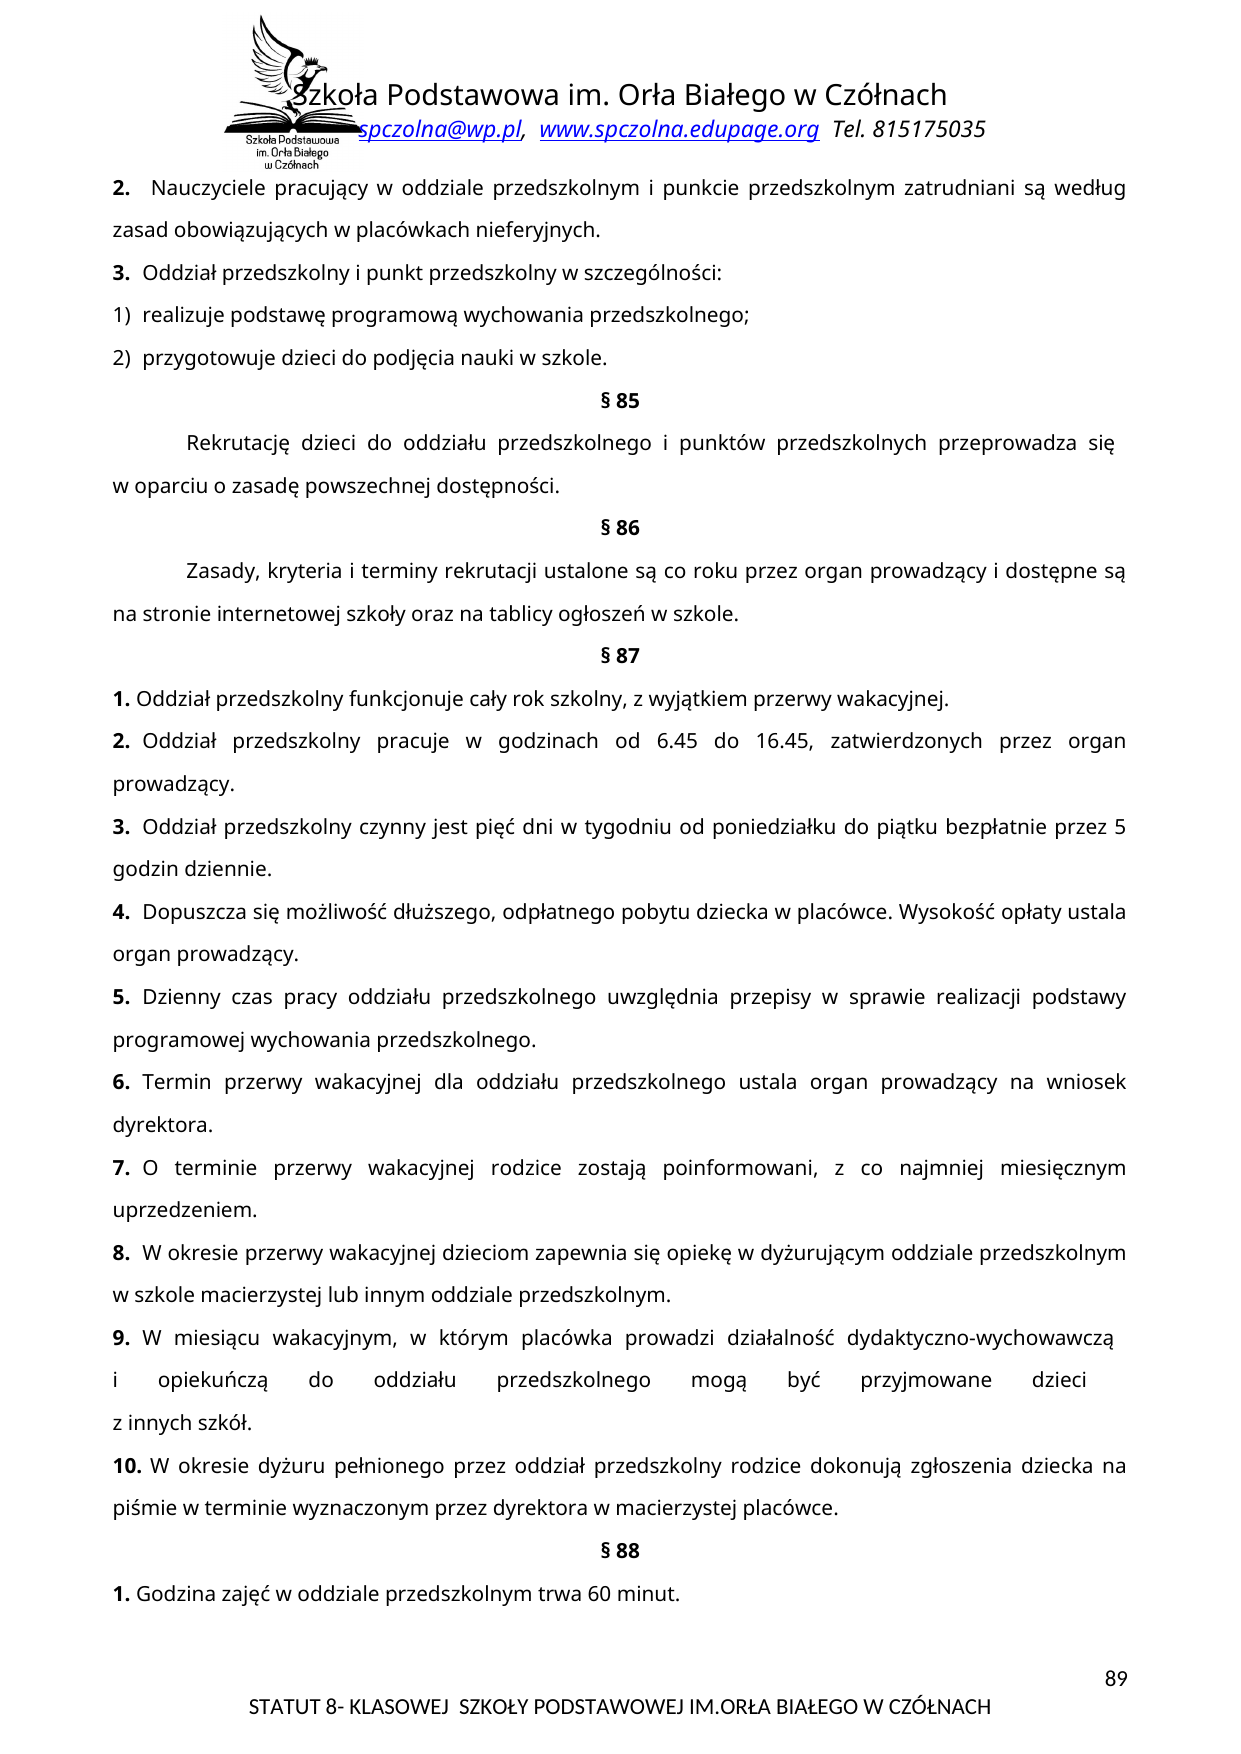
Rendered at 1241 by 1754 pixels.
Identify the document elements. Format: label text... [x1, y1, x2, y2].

list Nauczyciele pracujący w oddziale przedszkolnym i punkcie przedszkolnym zatrudniani są według zasad obowiązujących w placówkach nieferyjnych. [112, 173, 1128, 244]
text Zasady, kryteria i terminy rekrutacji ustalone są co roku przez organ prowadzący i dostępne są na stronie internetowej szkoły oraz na tablicy ogłoszeń w szkole. [112, 556, 1128, 627]
list Oddział przedszkolny i punkt przedszkolny w szczególności: [112, 258, 1128, 286]
list Oddział przedszkolny pracuje w godzinach od 6.45 do 16.45, zatwierdzonych przez organ prowadzący. [112, 727, 1128, 798]
list Oddział przedszkolny czynny jest pięć dni w tygodniu od poniedziałku do piątku bezpłatnie przez 5 godzin dziennie. [112, 812, 1128, 883]
text 1. Oddział przedszkolny funkcjonuje cały rok szkolny, z wyjątkiem przerwy wakacyjnej. [112, 684, 1128, 712]
text Rekrutację dzieci do oddziału przedszkolnego i punktów przedszkolnych przeprowadza się w oparciu o zasadę powszechnej dostępności. [112, 428, 1128, 499]
list W okresie dyżuru pełnionego przez oddział przedszkolny rodzice dokonują zgłoszenia dziecka na piśmie w terminie wyznaczonym przez dyrektora w macierzystej placówce. [112, 1451, 1128, 1522]
text § 87 [112, 641, 1128, 670]
list Dzienny czas pracy oddziału przedszkolnego uwzględnia przepisy w sprawie realizacji podstawy programowej wychowania przedszkolnego. [112, 982, 1128, 1053]
list O terminie przerwy wakacyjnej rodzice zostają poinformowani, z co najmniej miesięcznym uprzedzeniem. [112, 1153, 1128, 1224]
list przygotowuje dzieci do podjęcia nauki w szkole. [112, 343, 1128, 372]
list realizuje podstawę programową wychowania przedszkolnego; [112, 301, 1128, 329]
list W okresie przerwy wakacyjnej dzieciom zapewnia się opiekę w dyżurującym oddziale przedszkolnym w szkole macierzystej lub innym oddziale przedszkolnym. [112, 1238, 1128, 1309]
picture [221, 12, 364, 172]
text § 85 [112, 386, 1128, 414]
text 1. Godzina zajęć w oddziale przedszkolnym trwa 60 minut. [112, 1579, 1128, 1607]
list Termin przerwy wakacyjnej dla oddziału przedszkolnego ustala organ prowadzący na wniosek dyrektora. [112, 1067, 1128, 1138]
text § 86 [112, 513, 1128, 542]
list Dopuszcza się możliwość dłuższego, odpłatnego pobytu dziecka w placówce. Wysokość opłaty ustala organ prowadzący. [112, 897, 1128, 968]
list W miesiącu wakacyjnym, w którym placówka prowadzi działalność dydaktyczno-wychowawczą i opiekuńczą do oddziału przedszkolnego mogą być przyjmowane dzieci z innych szkół. [112, 1323, 1128, 1437]
text § 88 [112, 1536, 1128, 1564]
